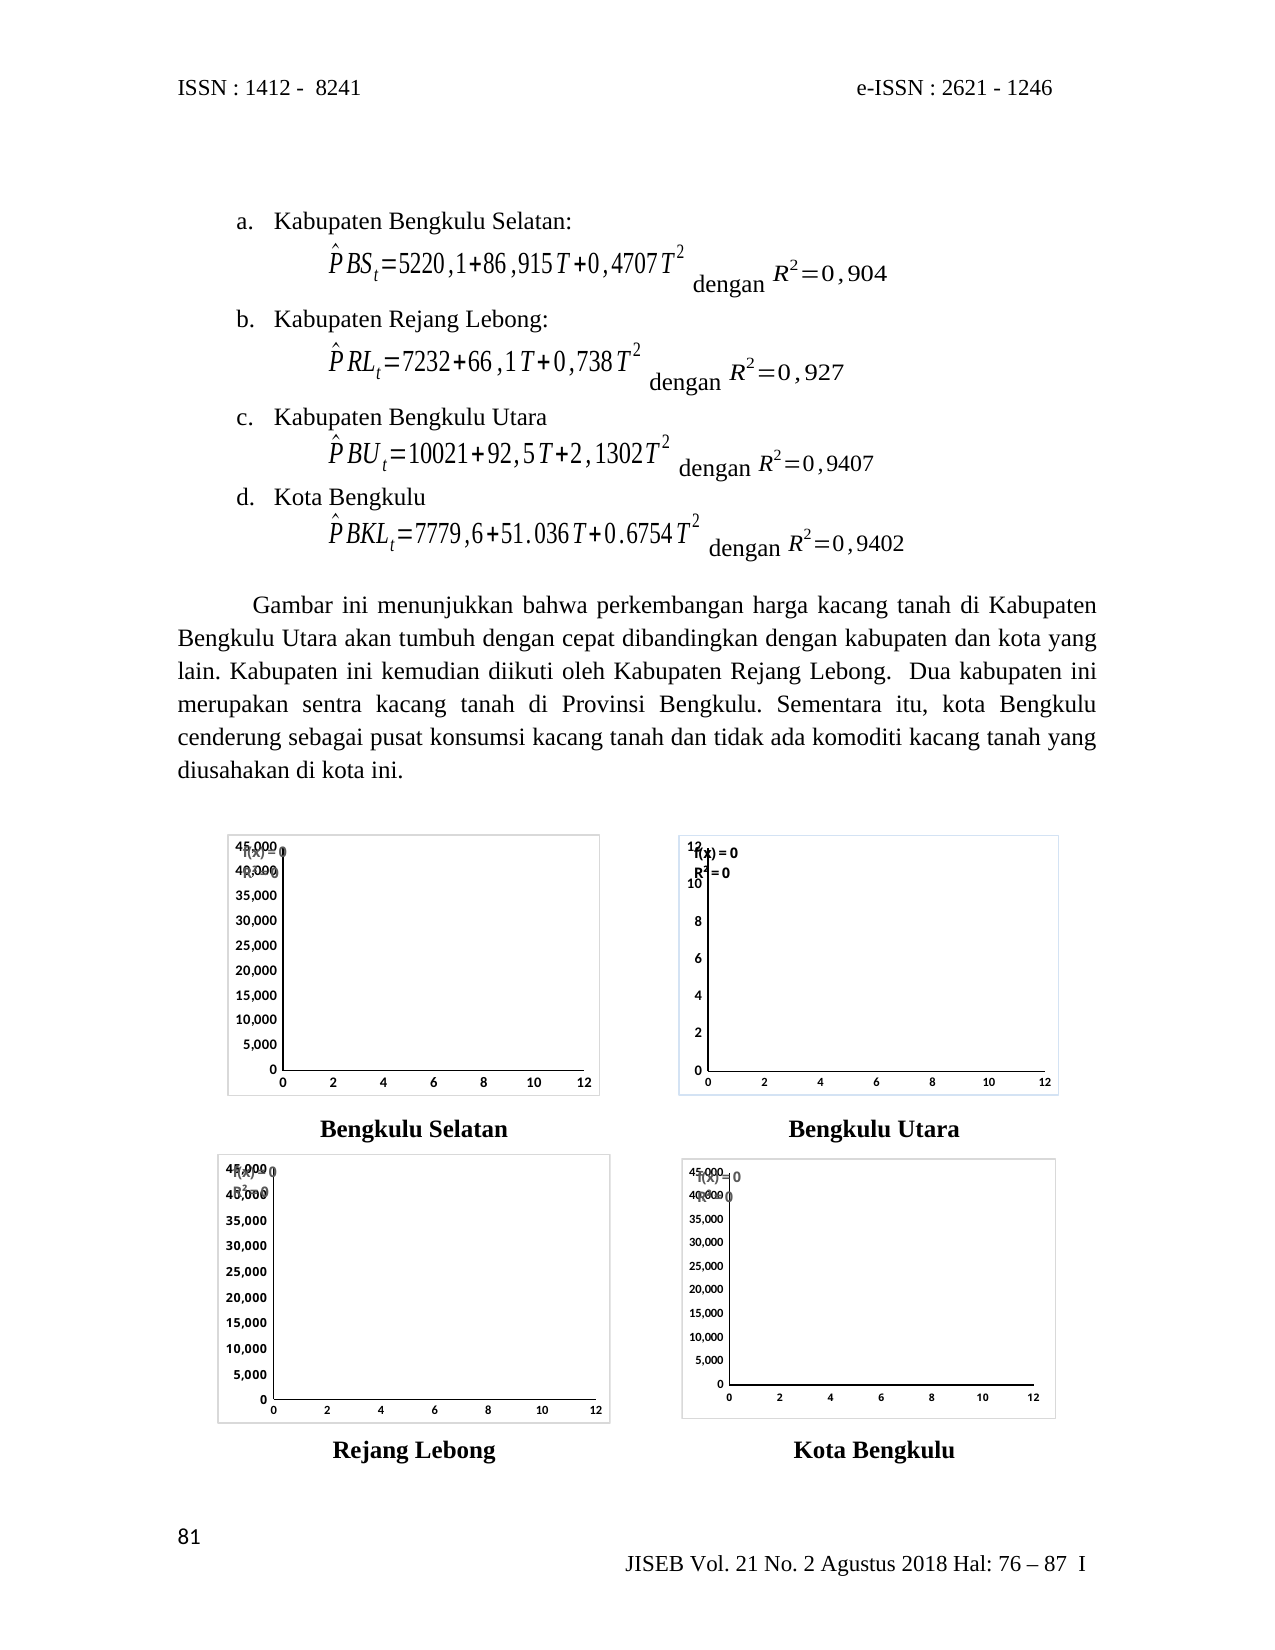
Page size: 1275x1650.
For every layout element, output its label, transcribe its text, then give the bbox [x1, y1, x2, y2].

table_cell Bengkulu Selatan [177, 1114, 650, 1143]
text dengan [252, 511, 1098, 561]
text dengan [268, 241, 1098, 298]
table_cell [177, 1143, 650, 1434]
list Kabupaten Bengkulu Utara [236, 402, 1098, 431]
table_cell [650, 1143, 1098, 1434]
table_header [650, 817, 1098, 1114]
list Kabupaten Rejang Lebong: [236, 304, 1098, 333]
table_cell Kota Bengkulu [650, 1435, 1098, 1464]
text dengan [268, 431, 1098, 482]
text dengan [252, 339, 1098, 396]
text Gambar ini menunjukkan bahwa perkembangan harga kacang tanah di Kabupaten Bengkulu Utara akan tumbuh dengan cepat dibandingkan dengan kabupaten dan kota yang lain. Kabupaten ini kemudian diikuti oleh Kabupaten Rejang Lebong. Dua kabupaten ini merupakan sentra kacang tanah di Provinsi Bengkulu. Sementara itu, kota Bengkulu cenderung sebagai pusat konsumsi kacang tanah dan tidak ada komoditi kacang tanah yang diusahakan di kota ini. [177, 590, 1098, 784]
table_cell Rejang Lebong [177, 1435, 650, 1464]
table_cell Bengkulu Utara [650, 1114, 1098, 1143]
table_header [177, 817, 650, 1114]
list Kabupaten Bengkulu Selatan: [236, 206, 1098, 235]
list Kota Bengkulu [236, 482, 1098, 511]
